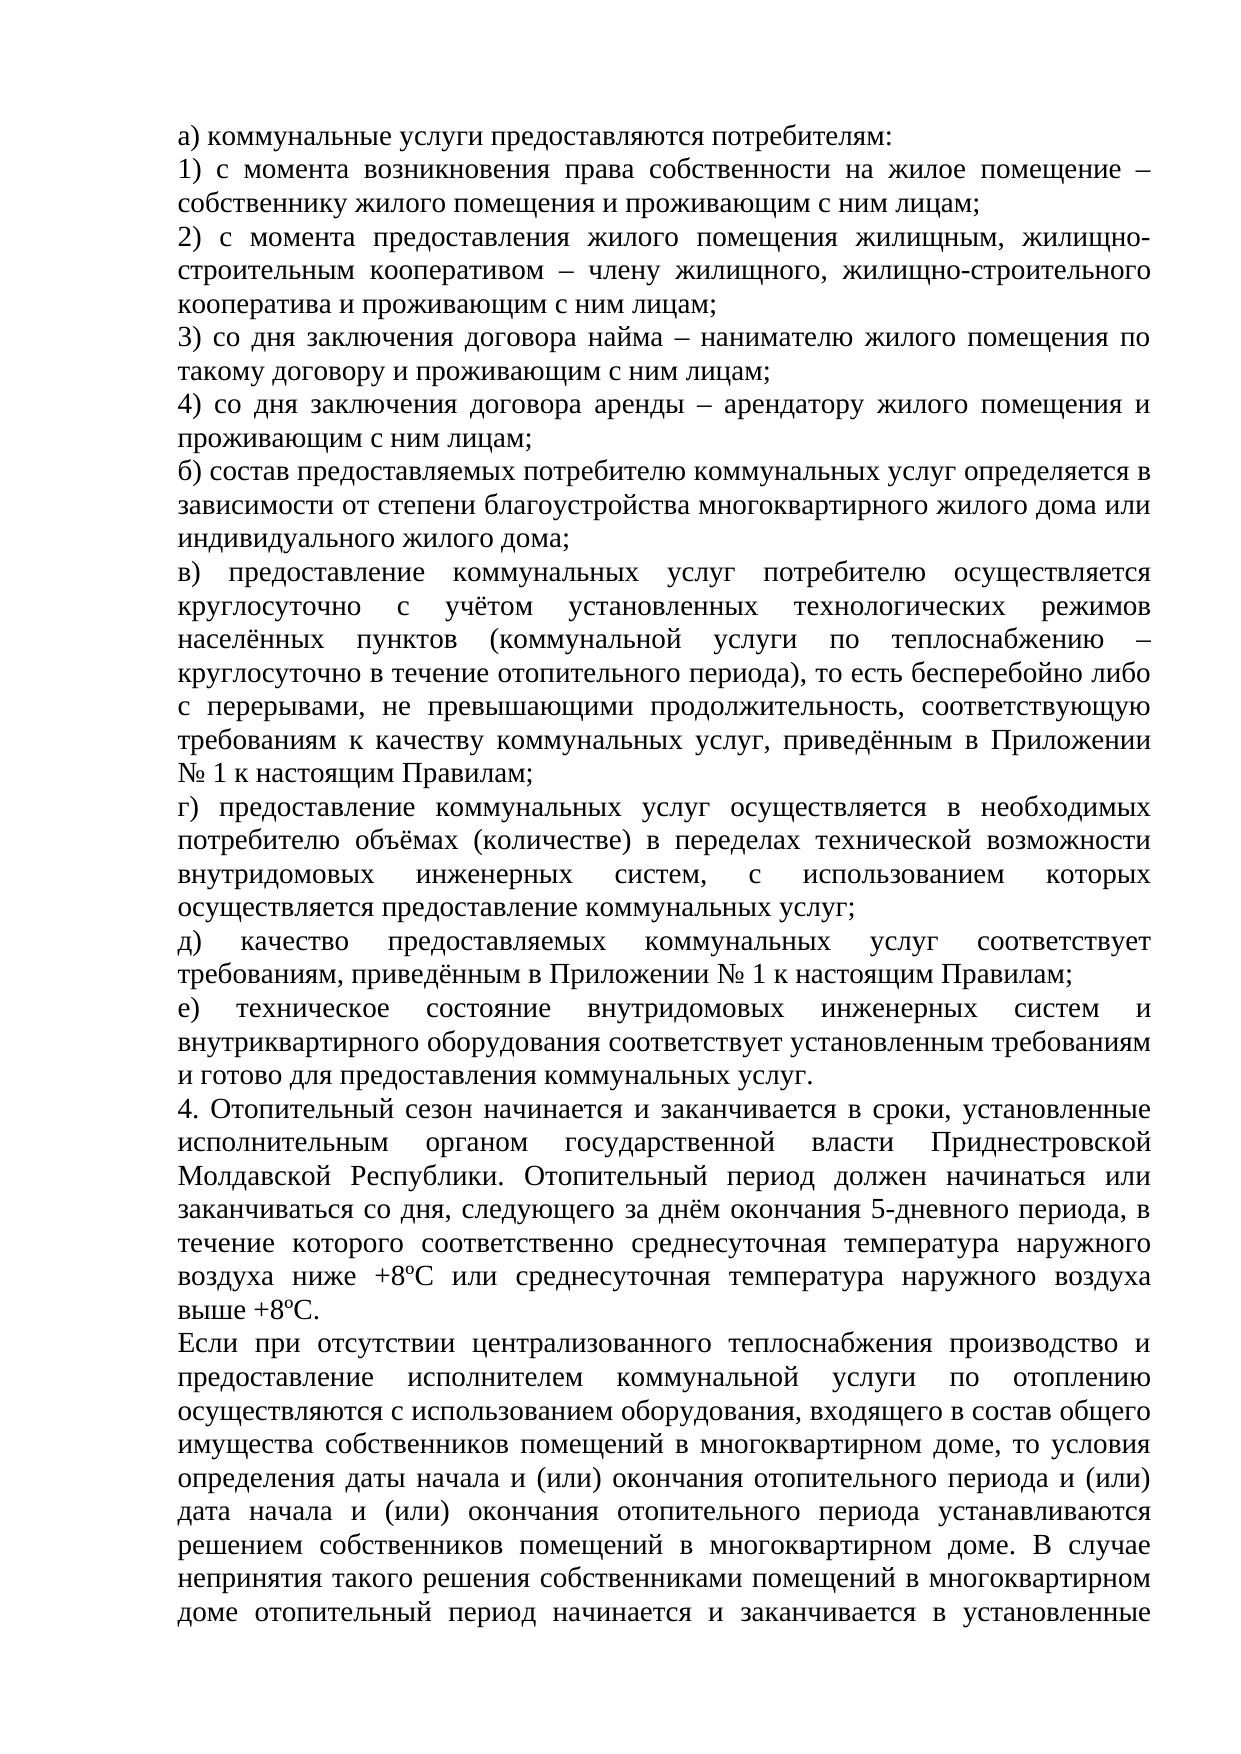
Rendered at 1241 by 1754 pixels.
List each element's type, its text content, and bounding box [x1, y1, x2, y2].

text а) коммунальные услуги предоставляются потребителям: [177, 118, 1152, 152]
text 1) с момента возникновения права собственности на жилое помещение – собственнику жилого помещения и проживающим с ним лицам; [177, 152, 1152, 219]
text 3) со дня заключения договора найма – нанимателю жилого помещения по такому договору и проживающим с ним лицам; [177, 319, 1152, 386]
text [177, 1326, 1152, 1627]
text г) предоставление коммунальных услуг осуществляется в необходимых потребителю объёмах (количестве) в переделах технической возможности внутридомовых инженерных систем, с использованием которых осуществляется предоставление коммунальных услуг; [177, 789, 1152, 923]
text д) качество предоставляемых коммунальных услуг соответствует требованиям, приведённым в Приложении № 1 к настоящим Правилам; [177, 923, 1152, 990]
text 4. Отопительный сезон начинается и заканчивается в сроки, установленные исполнительным органом государственной власти Приднестровской Молдавской Республики. Отопительный период должен начинаться или заканчиваться со дня, следующего за днём окончания 5-дневного периода, в течение которого соответственно среднесуточная температура наружного воздуха ниже +8ºС или среднесуточная температура наружного воздуха выше +8ºС. [177, 1091, 1152, 1326]
text е) техническое состояние внутридомовых инженерных систем и внутриквартирного оборудования соответствует установленным требованиям и готово для предоставления коммунальных услуг. [177, 990, 1152, 1091]
text б) состав предоставляемых потребителю коммунальных услуг определяется в зависимости от степени благоустройства многоквартирного жилого дома или индивидуального жилого дома; [177, 453, 1152, 554]
text 2) с момента предоставления жилого помещения жилищным, жилищно-строительным кооперативом – члену жилищного, жилищно-строительного кооператива и проживающим с ним лицам; [177, 219, 1152, 319]
text 4) со дня заключения договора аренды – арендатору жилого помещения и проживающим с ним лицам; [177, 386, 1152, 453]
text в) предоставление коммунальных услуг потребителю осуществляется круглосуточно с учётом установленных технологических режимов населённых пунктов (коммунальной услуги по теплоснабжению – круглосуточно в течение отопительного периода), то есть бесперебойно либо с перерывами, не превышающими продолжительность, соответствующую требованиям к качеству коммунальных услуг, приведённым в Приложении № 1 к настоящим Правилам; [177, 554, 1152, 789]
